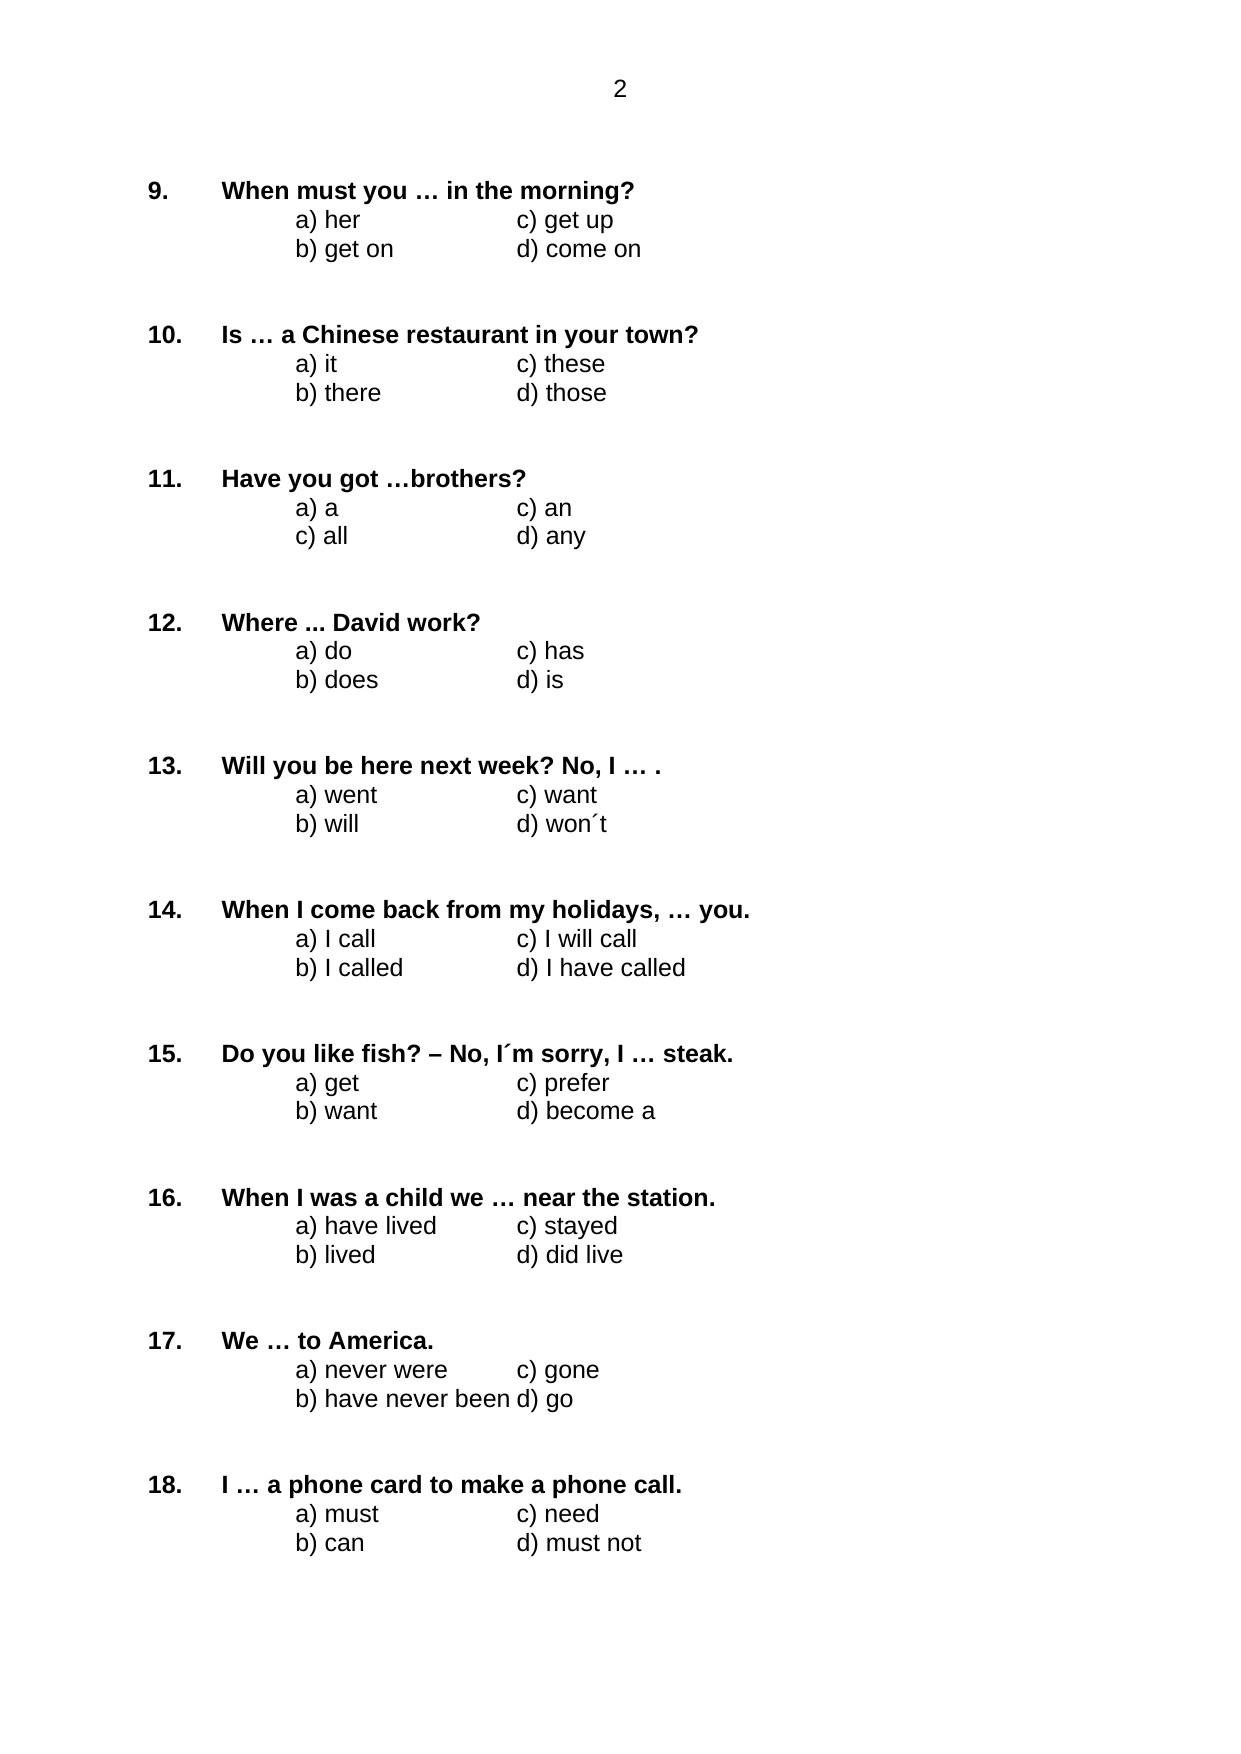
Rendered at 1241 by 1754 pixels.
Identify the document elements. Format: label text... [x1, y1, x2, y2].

text 15. Do you like fish? – No, I´m sorry, I … steak. a) get c) prefer b) want d) become a [148, 1039, 1093, 1154]
text 12. Where ... David work? a) do c) has b) does d) is [148, 608, 1093, 694]
text 16. When I was a child we … near the station. a) have lived c) stayed b) lived d) did live [148, 1183, 1093, 1269]
text 10. Is … a Chinese restaurant in your town? [148, 320, 1093, 349]
text 13. Will you be here next week? No, I … . a) went c) want b) will d) won´t [148, 751, 1093, 838]
text 9. When must you … in the morning? a) her c) get up b) get on d) come on [148, 176, 1093, 263]
text 14. When I come back from my holidays, … you. a) I call c) I will call b) I called d) I have called [148, 895, 1093, 981]
text 11. Have you got …brothers? a) a c) an c) all d) any [148, 464, 1093, 550]
text 17. We … to America. a) never were c) gone b) have never been d) go [148, 1326, 1093, 1413]
text a) it c) these b) there d) those [148, 349, 1093, 406]
text 18. I … a phone card to make a phone call. a) must c) need b) can d) must not [148, 1470, 1093, 1556]
